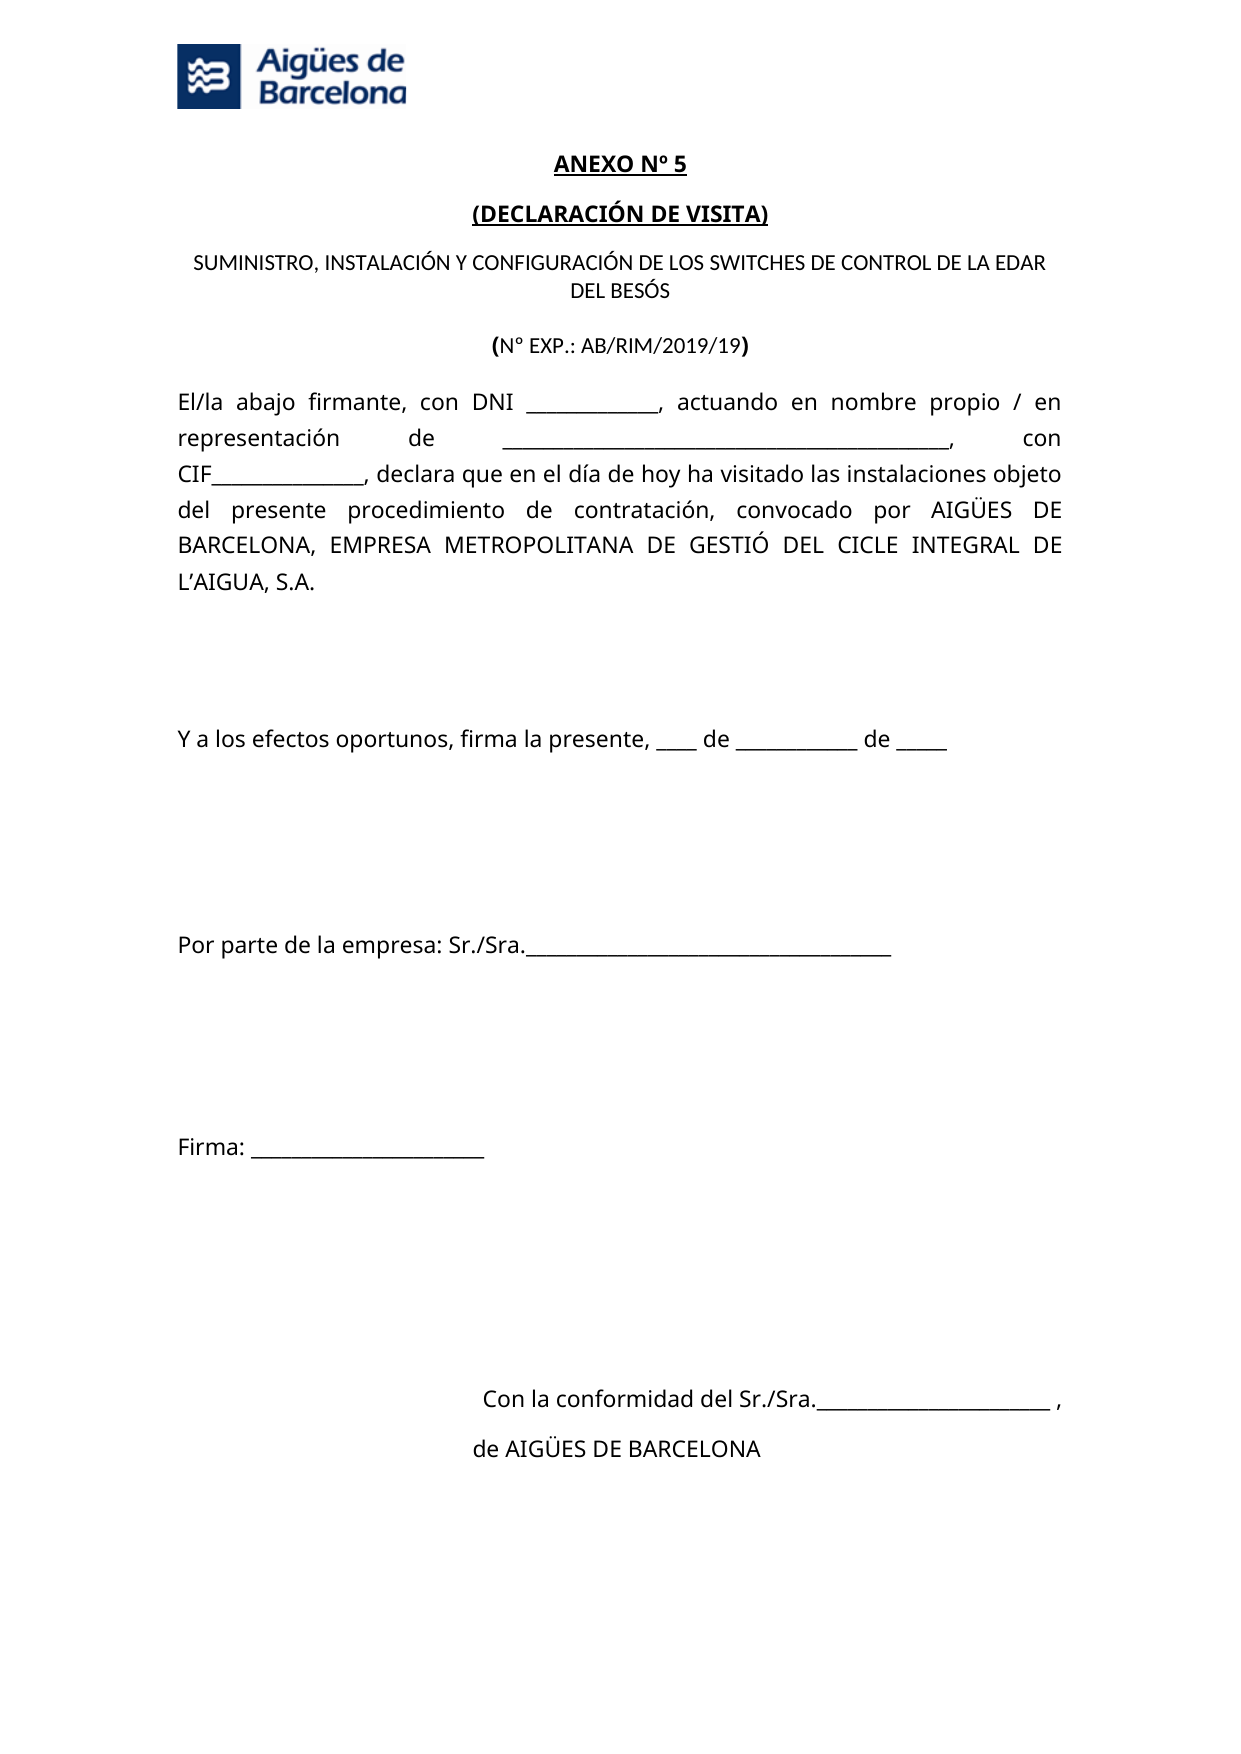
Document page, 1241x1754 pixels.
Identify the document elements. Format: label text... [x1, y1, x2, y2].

text Y a los efectos oportunos, firma la presente, ____ de ____________ de _____ [177, 723, 1063, 754]
text Firma: _______________________ [177, 1131, 1063, 1162]
text Por parte de la empresa: Sr./Sra.____________________________________ [177, 929, 1063, 961]
text () [177, 329, 1063, 361]
text de AIGÜES DE BARCELONA [443, 1433, 1063, 1465]
text Con la conformidad del Sr./Sra._______________________ , [384, 1383, 1063, 1414]
picture [177, 44, 407, 109]
text ANEXO Nº 5 [177, 148, 1063, 179]
text (DECLARACIÓN DE VISITA) [177, 198, 1063, 229]
text El/la abajo firmante, con DNI _____________, actuando en nombre propio / en representación de ____________________________________________, con CIF_______________, declara que en el día de hoy ha visitado las instalaciones objeto del presente procedimiento de contratación, convocado por AIGÜES DE BARCELONA, EMPRESA METROPOLITANA DE GESTIÓ DEL CICLE INTEGRAL DE L’AIGUA, S.A. [177, 386, 1063, 597]
